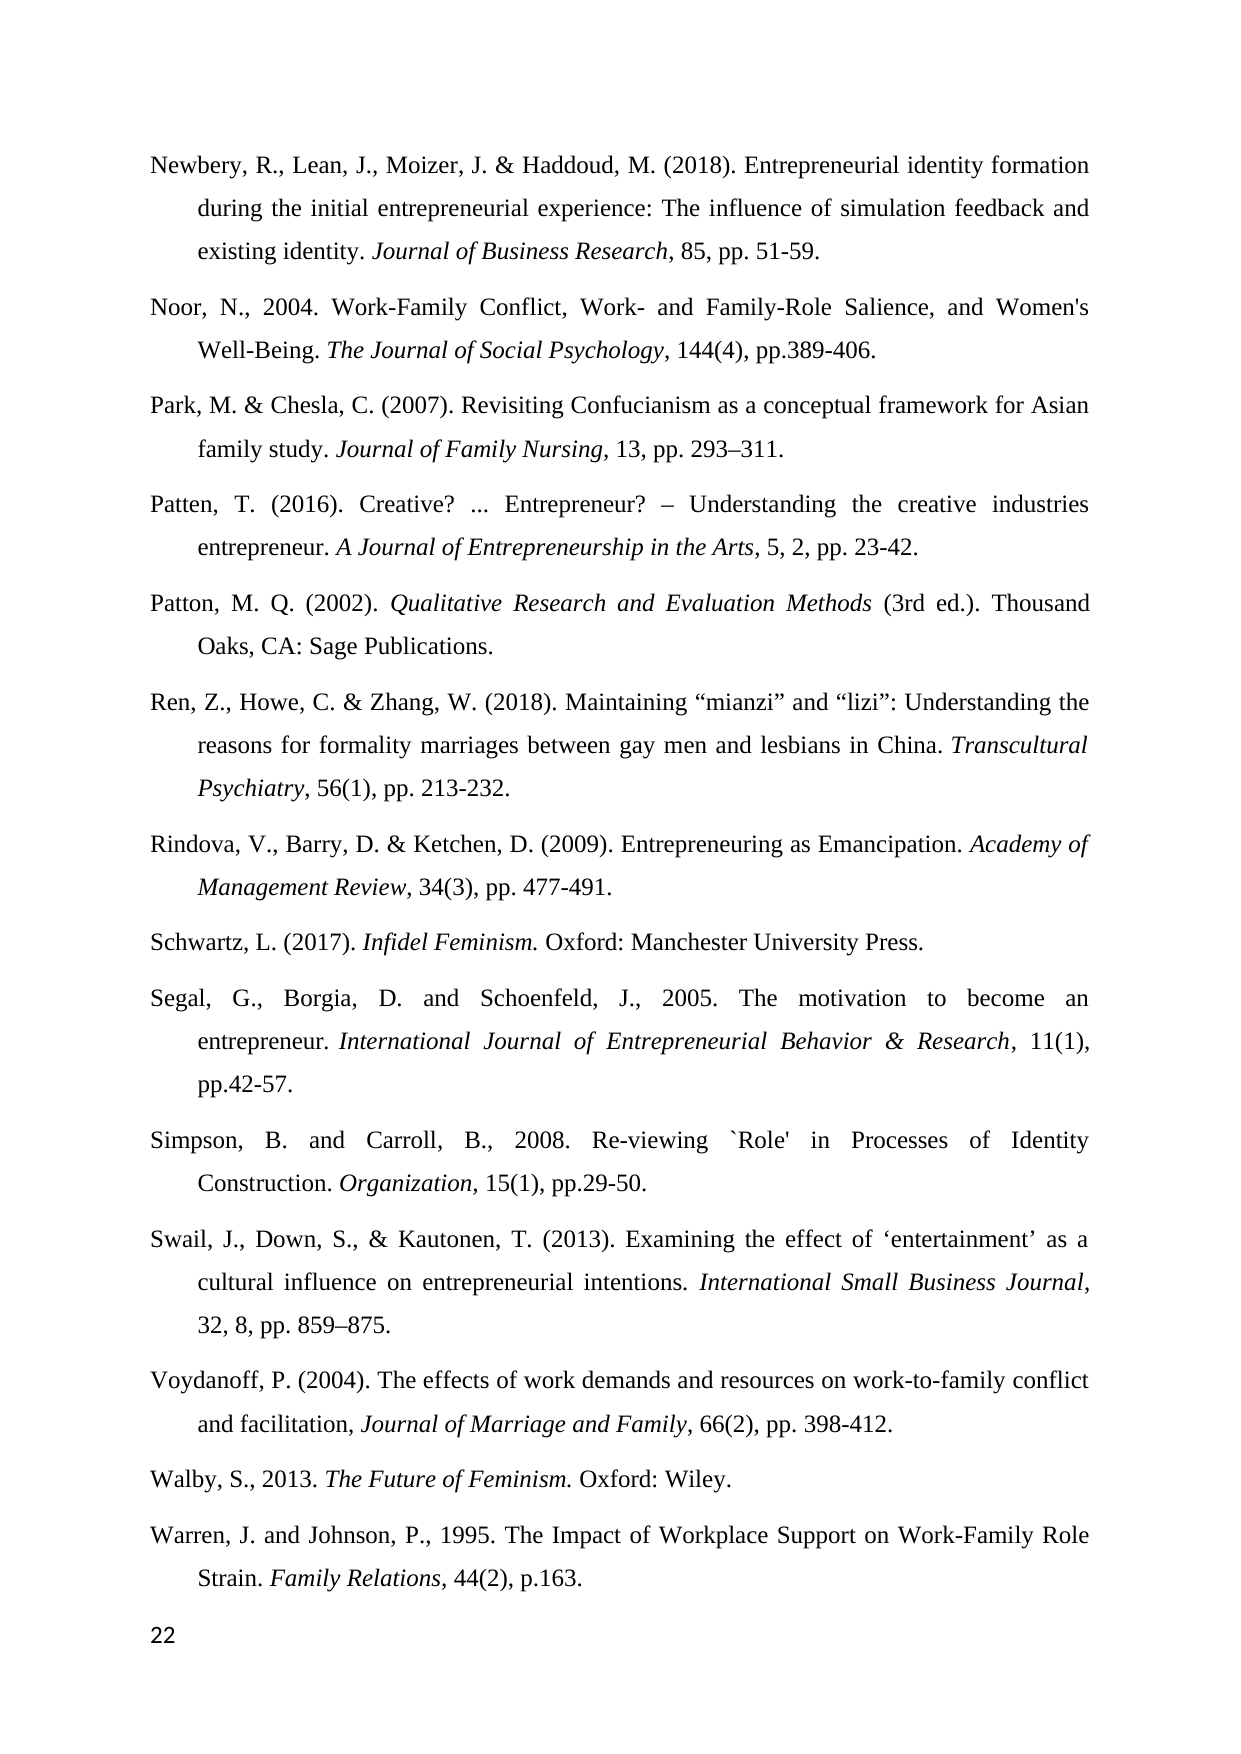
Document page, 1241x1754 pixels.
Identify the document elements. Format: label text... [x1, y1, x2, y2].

text Rindova, V., Barry, D. & Ketchen, D. (2009). Entrepreneuring as Emancipation. Academy of Management Review, 34(3), pp. 477-491. [150, 829, 1090, 901]
text Warren, J. and Johnson, P., 1995. The Impact of Workplace Support on Work-Family Role Strain. Family Relations, 44(2), p.163. [150, 1520, 1090, 1592]
text Park, M. & Chesla, C. (2007). Revisiting Confucianism as a conceptual framework for Asian family study. Journal of Family Nursing, 13, pp. 293–311. [150, 391, 1090, 462]
text Ren, Z., Howe, C. & Zhang, W. (2018). Maintaining “mianzi” and “lizi”: Understanding the reasons for formality marriages between gay men and lesbians in China. Transcultural Psychiatry, 56(1), pp. 213-232. [150, 687, 1090, 802]
text Swail, J., Down, S., & Kautonen, T. (2013). Examining the effect of ‘entertainment’ as a cultural influence on entrepreneurial intentions. International Small Business Journal, 32, 8, pp. 859–875. [150, 1224, 1090, 1339]
text Schwartz, L. (2017). Infidel Feminism. Oxford: Manchester University Press. [150, 927, 1090, 956]
text Newbery, R., Lean, J., Moizer, J. & Haddoud, M. (2018). Entrepreneurial identity formation during the initial entrepreneurial experience: The influence of simulation feedback and existing identity. Journal of Business Research, 85, pp. 51-59. [150, 150, 1090, 265]
text Simpson, B. and Carroll, B., 2008. Re-viewing `Role' in Processes of Identity Construction. Organization, 15(1), pp.29-50. [150, 1125, 1090, 1197]
text Voydanoff, P. (2004). The effects of work demands and resources on work-to-family conflict and facilitation, Journal of Marriage and Family, 66(2), pp. 398-412. [150, 1366, 1090, 1437]
text Walby, S., 2013. The Future of Feminism. Oxford: Wiley. [150, 1464, 1090, 1493]
text Patten, T. (2016). Creative? ... Entrepreneur? – Understanding the creative industries entrepreneur. A Journal of Entrepreneurship in the Arts, 5, 2, pp. 23-42. [150, 489, 1090, 561]
text Segal, G., Borgia, D. and Schoenfeld, J., 2005. The motivation to become an entrepreneur. International Journal of Entrepreneurial Behavior & Research, 11(1), pp.42-57. [150, 983, 1090, 1098]
text Patton, M. Q. (2002). Qualitative Research and Evaluation Methods (3rd ed.). Thousand Oaks, CA: Sage Publications. [150, 588, 1090, 660]
text Noor, N., 2004. Work-Family Conflict, Work- and Family-Role Salience, and Women's Well-Being. The Journal of Social Psychology, 144(4), pp.389-406. [150, 292, 1090, 364]
